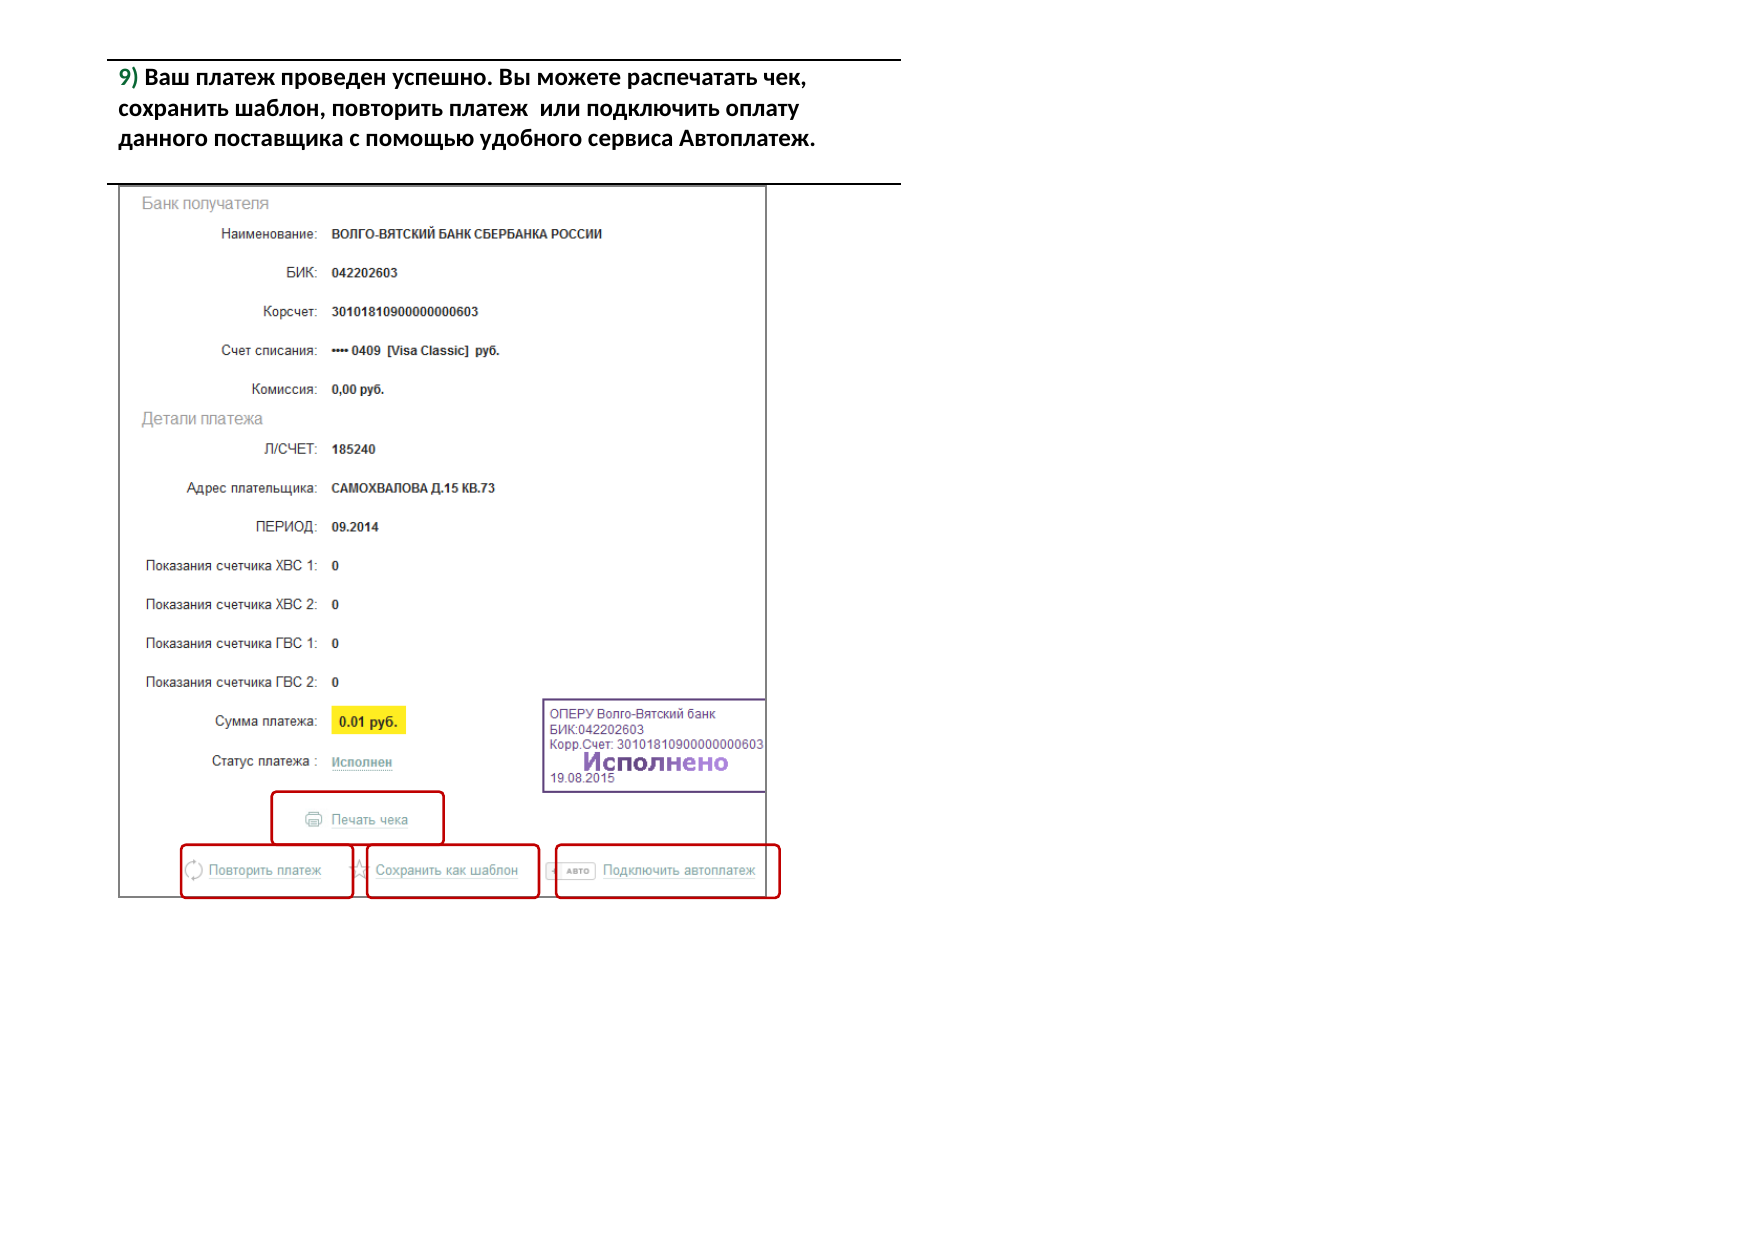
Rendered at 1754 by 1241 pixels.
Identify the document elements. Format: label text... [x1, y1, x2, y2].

picture [558, 847, 765, 896]
table_header 9) Ваш платеж проведен успешно. Вы можете распечатать чек, сохранить шаблон, повторить платеж или подключить оплату данного поставщика с помощью удобного сервиса Автоплатеж. [107, 61, 901, 183]
picture [369, 847, 537, 896]
picture [183, 847, 351, 896]
picture [274, 793, 442, 843]
picture [120, 187, 765, 896]
picture [354, 847, 366, 896]
